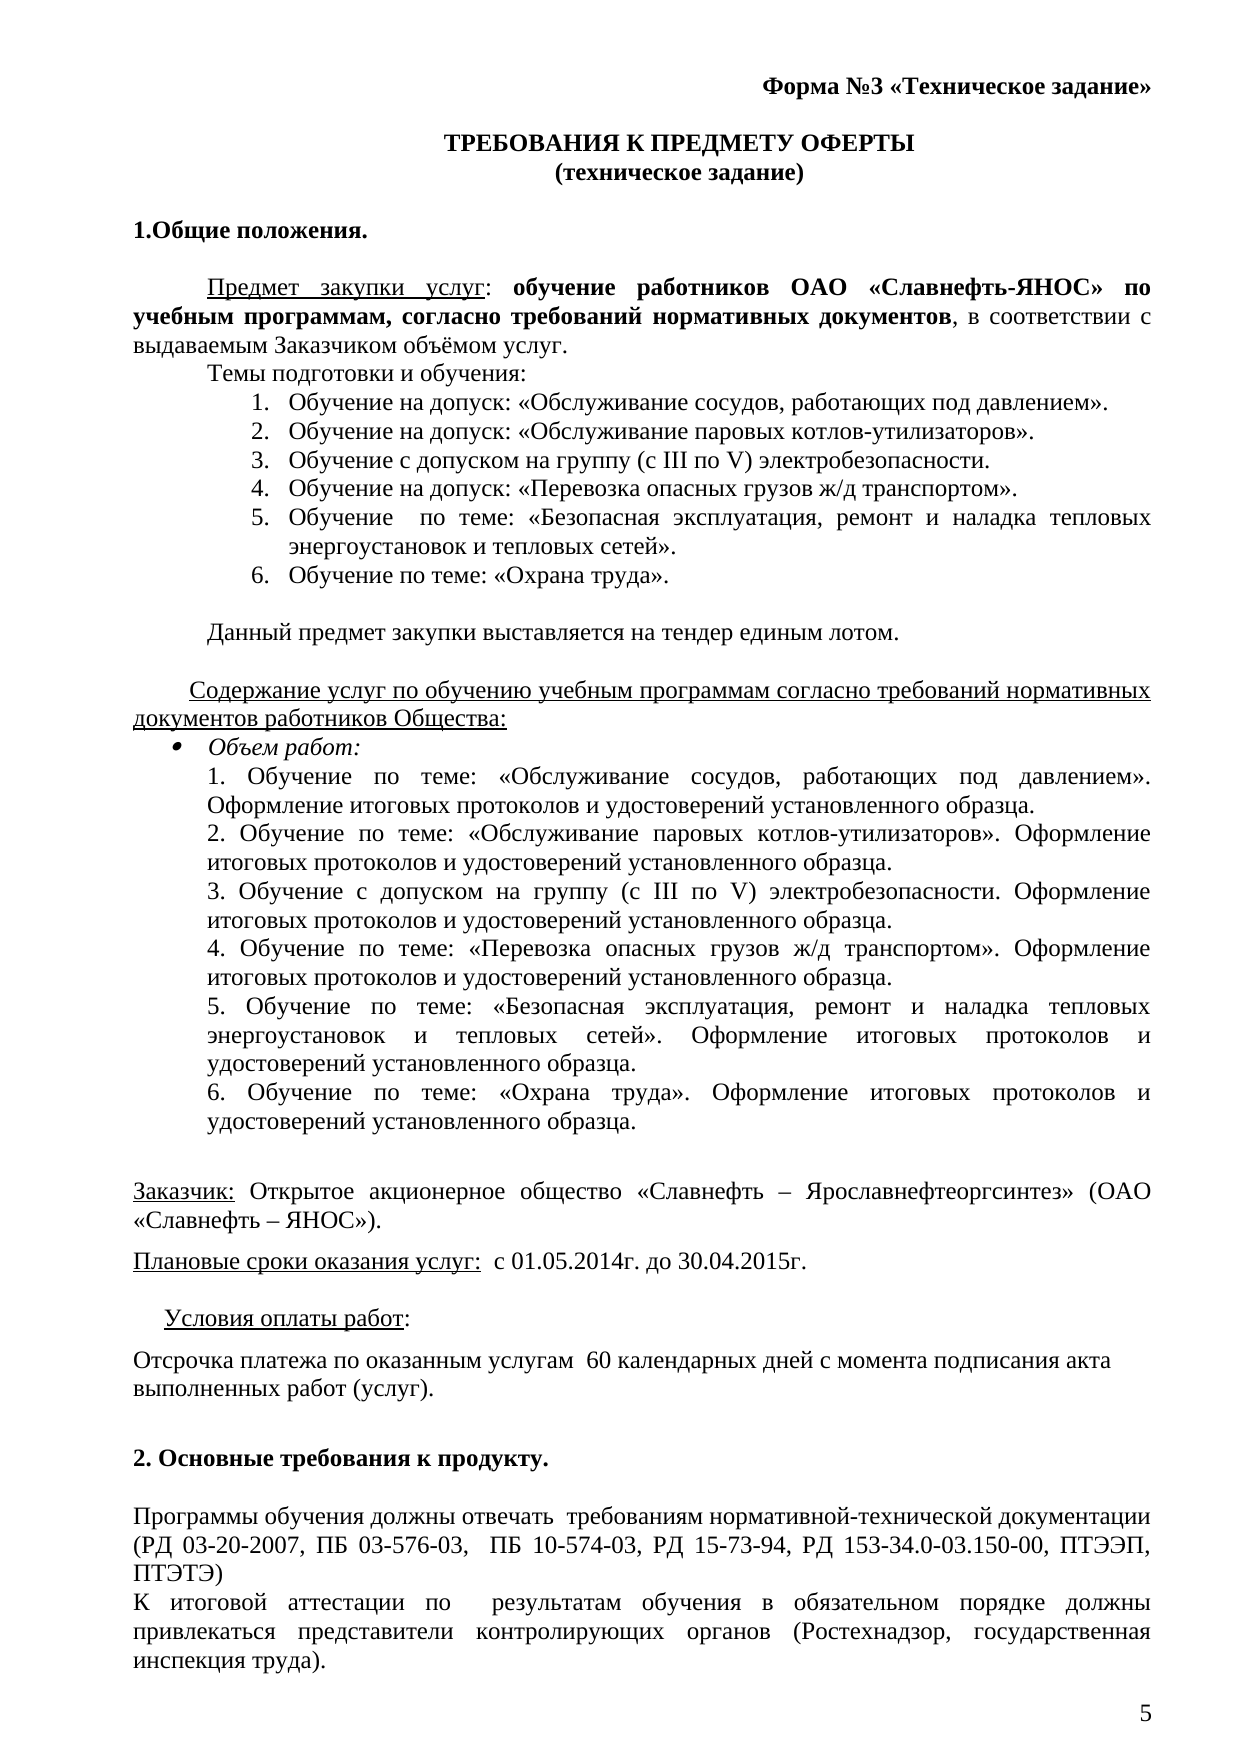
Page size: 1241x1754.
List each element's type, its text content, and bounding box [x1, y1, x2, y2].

text Темы подготовки и обучения: [133, 358, 1152, 387]
text Отсрочка платежа по оказанным услугам 60 календарных дней с момента подписания акта выполненных работ (услуг). [133, 1345, 1152, 1402]
text К итоговой аттестации по результатам обучения в обязательном порядке должны привлекаться представители контролирующих органов (Ростехнадзор, государственная инспекция труда). [133, 1587, 1152, 1673]
text 2. Обучение по теме: «Обслуживание паровых котлов-утилизаторов». Оформление итоговых протоколов и удостоверений установленного образца. [207, 818, 1152, 876]
text Предмет закупки услуг: обучение работников ОАО «Славнефть-ЯНОС» по учебным программам, согласно требований нормативных документов, в соответствии с выдаваемым Заказчиком объёмом услуг. [133, 272, 1152, 358]
list Обучение по теме: «Охрана труда». [251, 560, 1152, 588]
text 6. Обучение по теме: «Охрана труда». Оформление итоговых протоколов и удостоверений установленного образца. [207, 1077, 1152, 1135]
text Программы обучения должны отвечать требованиям нормативной-технической документации (РД 03-20-2007, ПБ 03-576-03, ПБ 10-574-03, РД 15-73-94, РД 153-34.0-03.150-00, ПТЭЭП, ПТЭТЭ) [133, 1501, 1152, 1587]
text Условия оплаты работ: [162, 1303, 1152, 1332]
text (техническое задание) [133, 157, 1152, 186]
text Данный предмет закупки выставляется на тендер единым лотом. [133, 617, 1152, 646]
text ТРЕБОВАНИЯ К ПРЕДМЕТУ ОФЕРТЫ [133, 128, 1152, 157]
text 4. Обучение по теме: «Перевозка опасных грузов ж/д транспортом». Оформление итоговых протоколов и удостоверений установленного образца. [207, 933, 1152, 991]
text 2. Основные требования к продукту. [133, 1443, 1152, 1472]
text 1.Общие положения. [133, 215, 1152, 243]
list Объем работ: [170, 732, 1152, 761]
text Заказчик: Открытое акционерное общество «Славнефть – Ярославнефтеоргсинтез» (ОАО «Славнефть – ЯНОС»). [133, 1176, 1152, 1233]
text Плановые сроки оказания услуг: с 01.05.2014г. до 30.04.2015г. [133, 1246, 1152, 1275]
list Обучение на допуск: «Перевозка опасных грузов ж/д транспортом». [251, 473, 1152, 502]
list Обучение с допуском на группу (с III по V) электробезопасности. [251, 445, 1152, 473]
text 1. Обучение по теме: «Обслуживание сосудов, работающих под давлением». Оформление итоговых протоколов и удостоверений установленного образца. [207, 761, 1152, 818]
text 3. Обучение с допуском на группу (с III по V) электробезопасности. Оформление итоговых протоколов и удостоверений установленного образца. [207, 876, 1152, 933]
list Обучение по теме: «Безопасная эксплуатация, ремонт и наладка тепловых энергоустановок и тепловых сетей». [251, 502, 1152, 560]
text Содержание услуг по обучению учебным программам согласно требований нормативных документов работников Общества: [133, 675, 1152, 732]
text Форма №3 «Техническое задание» [133, 71, 1152, 100]
list Обучение на допуск: «Обслуживание сосудов, работающих под давлением». [251, 387, 1152, 416]
text 5. Обучение по теме: «Безопасная эксплуатация, ремонт и наладка тепловых энергоустановок и тепловых сетей». Оформление итоговых протоколов и удостоверений установленного образца. [207, 991, 1152, 1077]
list Обучение на допуск: «Обслуживание паровых котлов-утилизаторов». [251, 416, 1152, 445]
